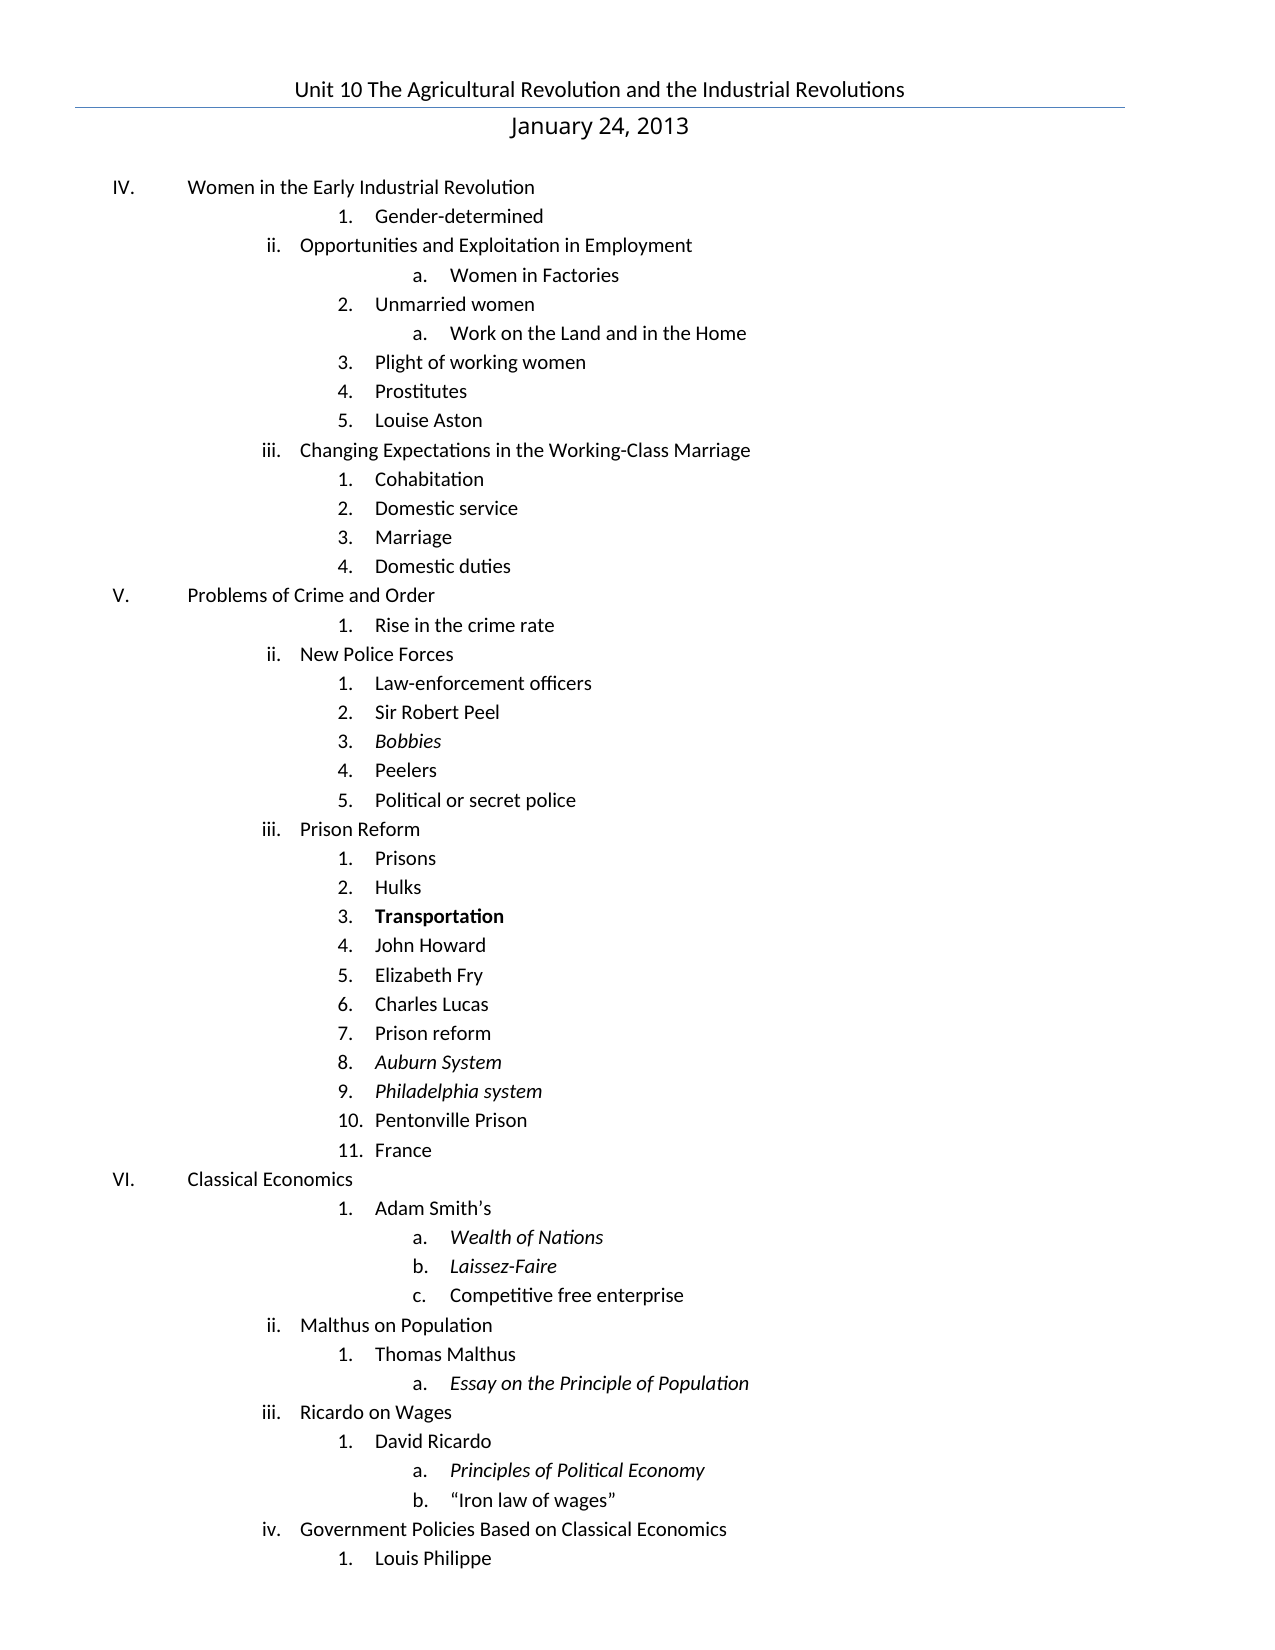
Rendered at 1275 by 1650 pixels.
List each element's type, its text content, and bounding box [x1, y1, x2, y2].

list John Howard [337, 933, 1125, 958]
list Work on the Land and in the Home [412, 320, 1125, 346]
list Changing Expectations in the Working-Class Marriage [281, 437, 1125, 462]
list Law-enforcement officers [337, 670, 1125, 696]
list Ricardo on Wages [281, 1399, 1125, 1425]
list Sir Robert Peel [337, 699, 1125, 725]
list Charles Lucas [337, 991, 1125, 1016]
list Principles of Political Economy [412, 1458, 1125, 1483]
list Wealth of Nations [412, 1224, 1125, 1250]
list Malthus on Population [281, 1312, 1125, 1337]
list Political or secret police [337, 787, 1125, 812]
list Essay on the Principle of Population [412, 1370, 1125, 1396]
list Prostitutes [337, 378, 1125, 404]
list Elizabeth Fry [337, 962, 1125, 987]
list Government Policies Based on Classical Economics [281, 1516, 1125, 1541]
list David Ricardo [337, 1428, 1125, 1454]
list Gender-determined [337, 203, 1125, 229]
list Adam Smith’s [337, 1195, 1125, 1221]
list Laissez-Faire [412, 1253, 1125, 1279]
list Transportation [337, 903, 1125, 929]
list Marriage [337, 524, 1125, 550]
list Unmarried women [337, 291, 1125, 316]
list Opportunities and Exploitation in Employment [281, 233, 1125, 258]
list Women in Factories [412, 262, 1125, 287]
list Prison reform [337, 1020, 1125, 1046]
list “Iron law of wages” [412, 1487, 1125, 1512]
list Peelers [337, 758, 1125, 783]
list Auburn System [337, 1049, 1125, 1075]
list Women in the Early Industrial Revolution [112, 174, 1125, 200]
list Prisons [337, 845, 1125, 871]
list Thomas Malthus [337, 1341, 1125, 1366]
list Domestic duties [337, 553, 1125, 579]
list Competitive free enterprise [412, 1283, 1125, 1308]
list Cohabitation [337, 466, 1125, 491]
list New Police Forces [281, 641, 1125, 666]
list Prison Reform [281, 816, 1125, 841]
list Bobbies [337, 728, 1125, 754]
list France [337, 1137, 1125, 1162]
list Classical Economics [112, 1166, 1125, 1191]
list Problems of Crime and Order [112, 583, 1125, 608]
list Louis Philippe [337, 1545, 1125, 1571]
list Plight of working women [337, 349, 1125, 375]
list Rise in the crime rate [337, 612, 1125, 637]
list Louise Aston [337, 408, 1125, 433]
list Hulks [337, 874, 1125, 900]
list Domestic service [337, 495, 1125, 521]
list Pentonville Prison [337, 1108, 1125, 1133]
list Philadelphia system [337, 1078, 1125, 1104]
